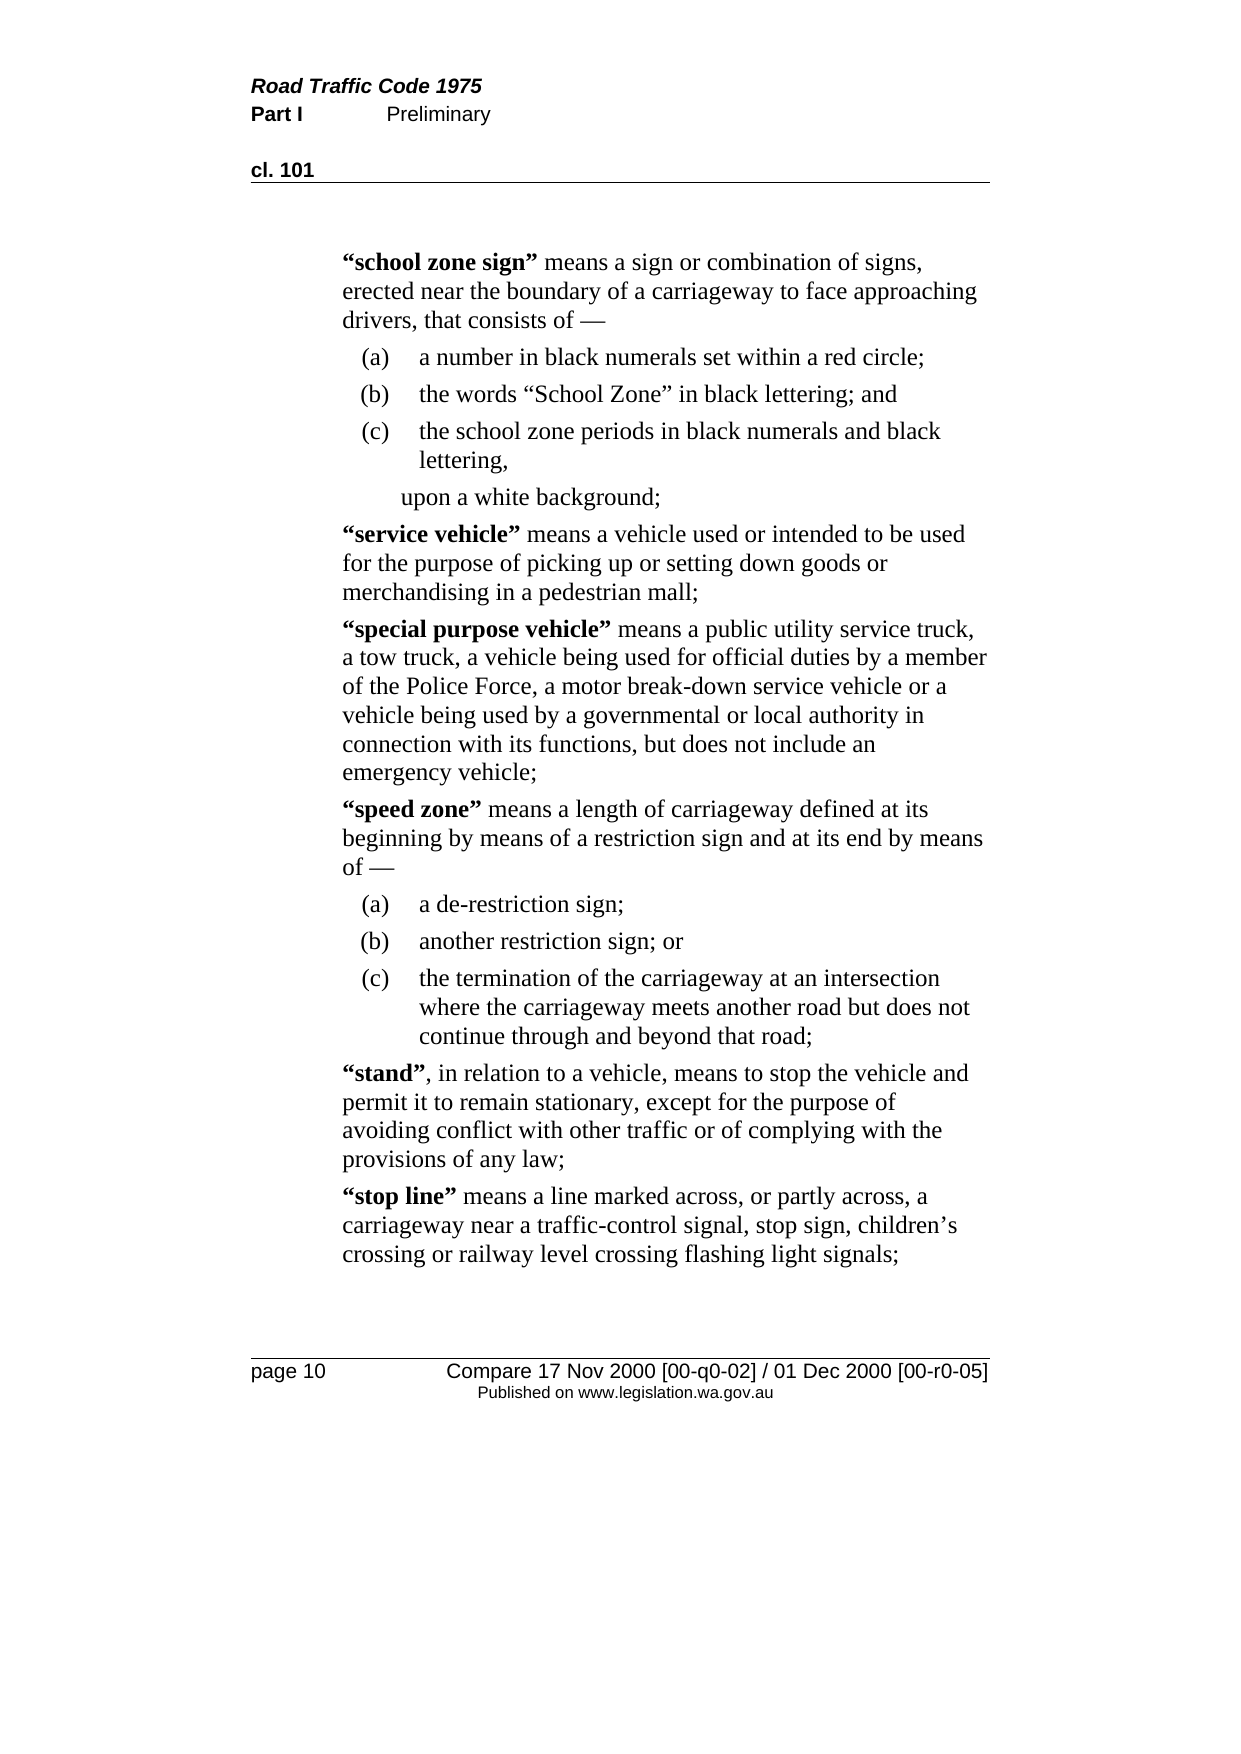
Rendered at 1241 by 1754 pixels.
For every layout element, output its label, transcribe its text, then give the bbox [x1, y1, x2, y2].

text (c) the school zone periods in black numerals and black lettering, [251, 416, 990, 474]
text (b) the words “School Zone” in black lettering; and [251, 379, 990, 408]
text (c) the termination of the carriageway at an intersection where the carriageway meets another road but does not continue through and beyond that road; [251, 963, 990, 1049]
text upon a white background; [251, 482, 990, 511]
text (b) another restriction sign; or [251, 926, 990, 955]
text “special purpose vehicle” means a public utility service truck, a tow truck, a vehicle being used for official duties by a member of the Police Force, a motor break-down service vehicle or a vehicle being used by a governmental or local authority in connection with its functions, but does not include an emergency vehicle; [251, 614, 990, 786]
text “school zone sign” means a sign or combination of signs, erected near the boundary of a carriageway to face approaching drivers, that consists of — [251, 247, 990, 334]
text “stand”, in relation to a vehicle, means to stop the vehicle and permit it to remain stationary, except for the purpose of avoiding conflict with other traffic or of complying with the provisions of any law; [251, 1058, 990, 1173]
text “speed zone” means a length of carriageway defined at its beginning by means of a restriction sign and at its end by means of — [251, 794, 990, 881]
text “service vehicle” means a vehicle used or intended to be used for the purpose of picking up or setting down goods or merchandising in a pedestrian mall; [251, 519, 990, 605]
text (a) a de-restriction sign; [251, 889, 990, 918]
text “stop line” means a line marked across, or partly across, a carriageway near a traffic-control signal, stop sign, children’s crossing or railway level crossing flashing light signals; [251, 1181, 990, 1267]
text (a) a number in black numerals set within a red circle; [251, 342, 990, 371]
